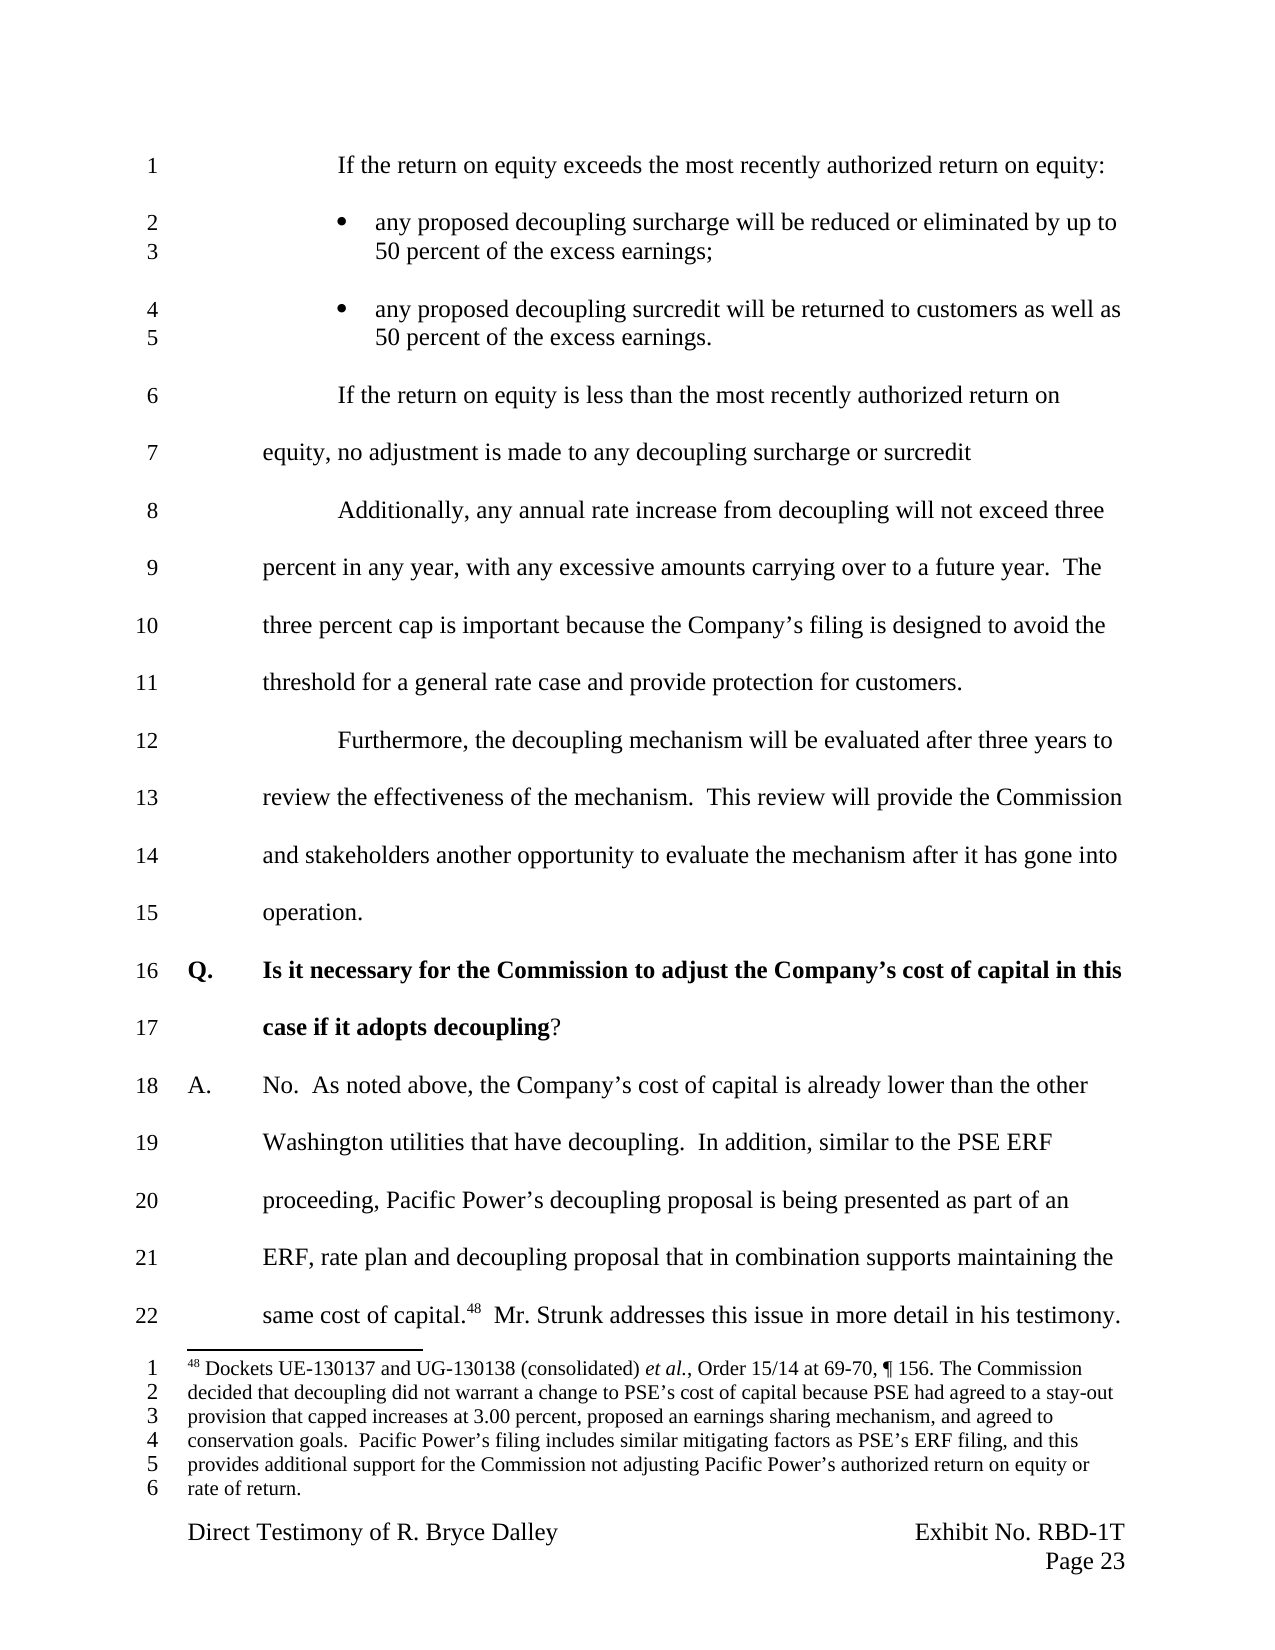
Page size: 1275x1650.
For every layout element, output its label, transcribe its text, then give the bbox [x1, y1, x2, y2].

text If the return on equity is less than the most recently authorized return on equity, no adjustment is made to any decoupling surcharge or surcredit [262, 380, 1125, 466]
text Furthermore, the decoupling mechanism will be evaluated after three years to review the effectiveness of the mechanism. This review will provide the Commission and stakeholders another opportunity to evaluate the mechanism after it has gone into operation. [187, 725, 1125, 926]
text A. No. As noted above, the Company’s cost of capital is already lower than the other Washington utilities that have decoupling. In addition, similar to the PSE ERF proceeding, Pacific Power’s decoupling proposal is being presented as part of an ERF, rate plan and decoupling proposal that in combination supports maintaining the same cost of capital. Mr. Strunk addresses this issue in more detail in his testimony. [187, 1070, 1125, 1329]
text Additionally, any annual rate increase from decoupling will not exceed three percent in any year, with any excessive amounts carrying over to a future year. The three percent cap is important because the Company’s filing is designed to avoid the threshold for a general rate case and provide protection for customers. [262, 495, 1125, 696]
list any proposed decoupling surcharge will be reduced or eliminated by up to 50 percent of the excess earnings; [337, 207, 1125, 265]
list If the return on equity exceeds the most recently authorized return on equity: [262, 150, 1125, 179]
text Q. Is it necessary for the Commission to adjust the Company’s cost of capital in this case if it adopts decoupling? [187, 955, 1125, 1041]
list any proposed decoupling surcredit will be returned to customers as well as 50 percent of the excess earnings. [337, 294, 1125, 351]
